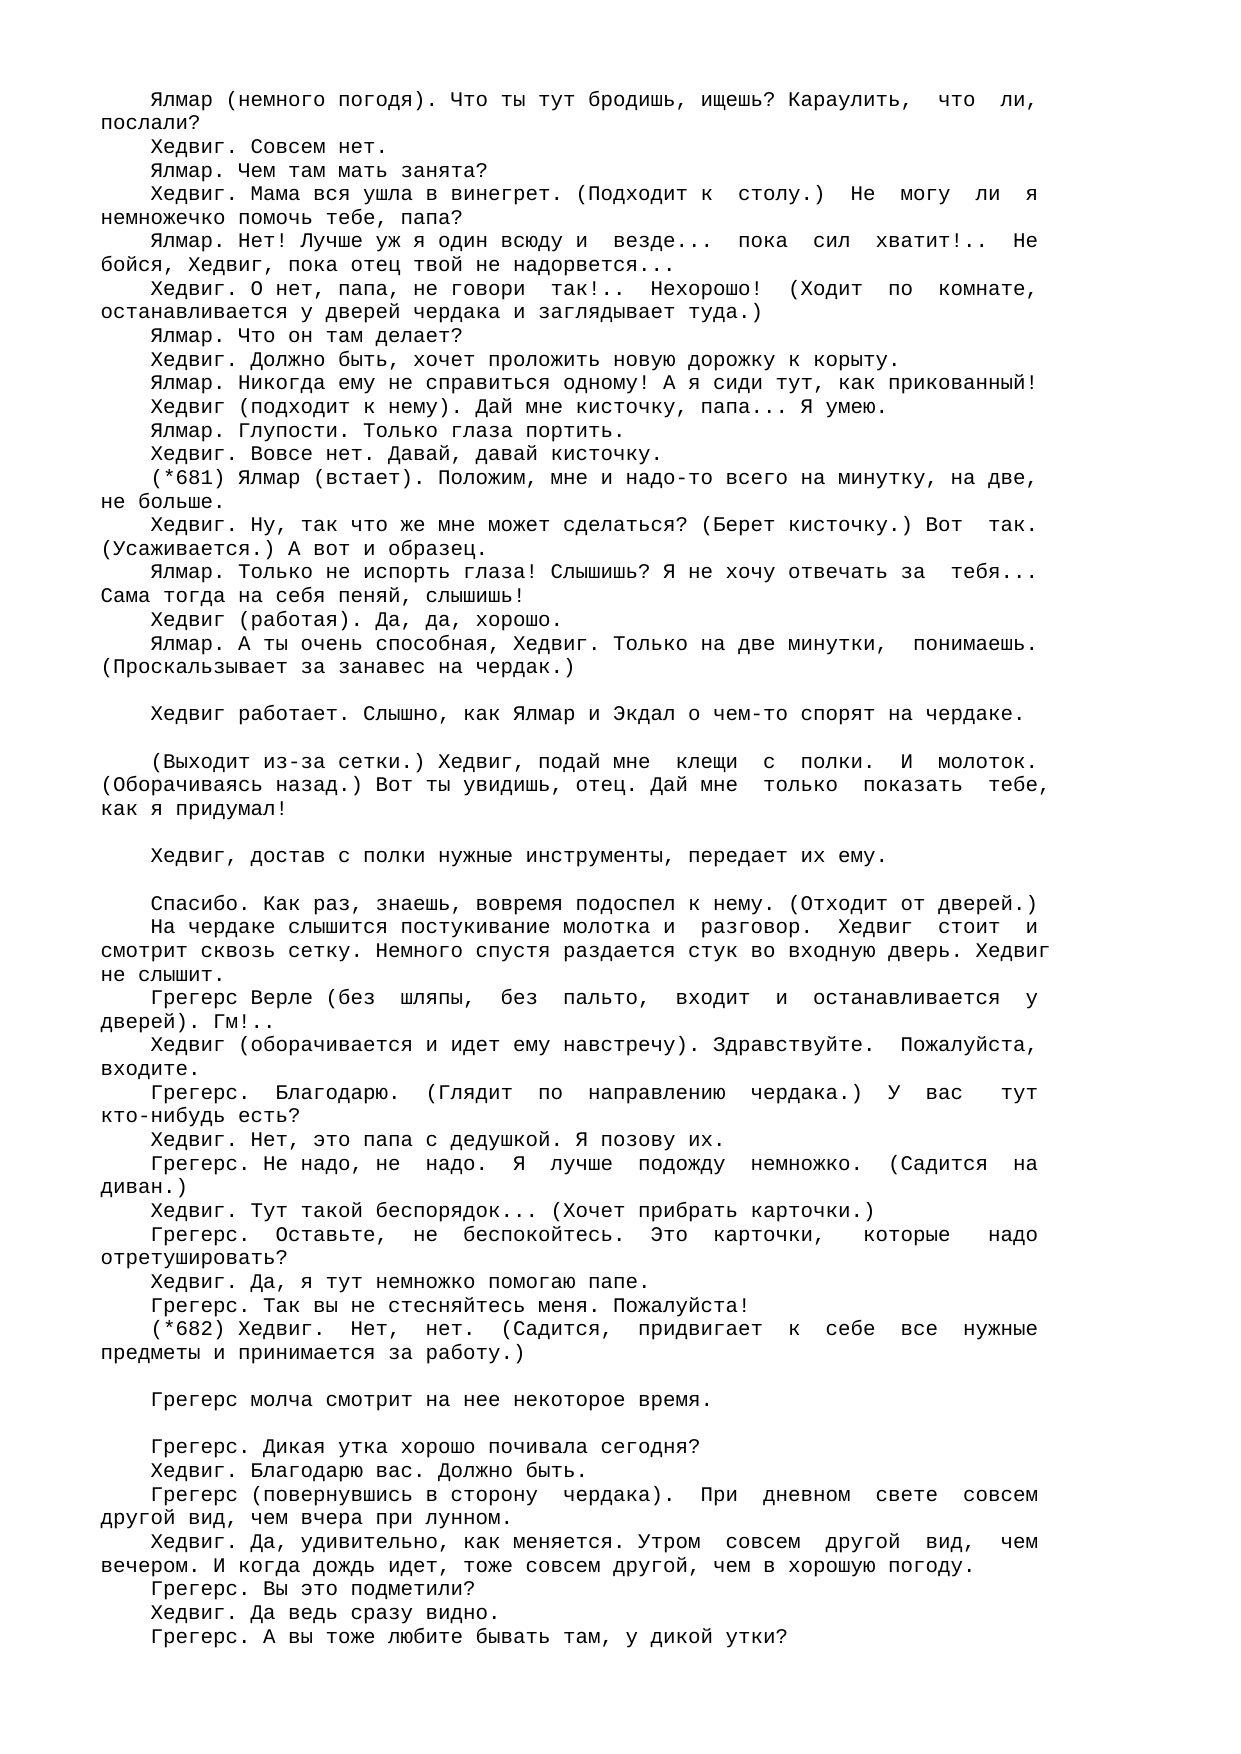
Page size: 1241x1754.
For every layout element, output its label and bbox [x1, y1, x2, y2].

text [100, 89, 1146, 1649]
